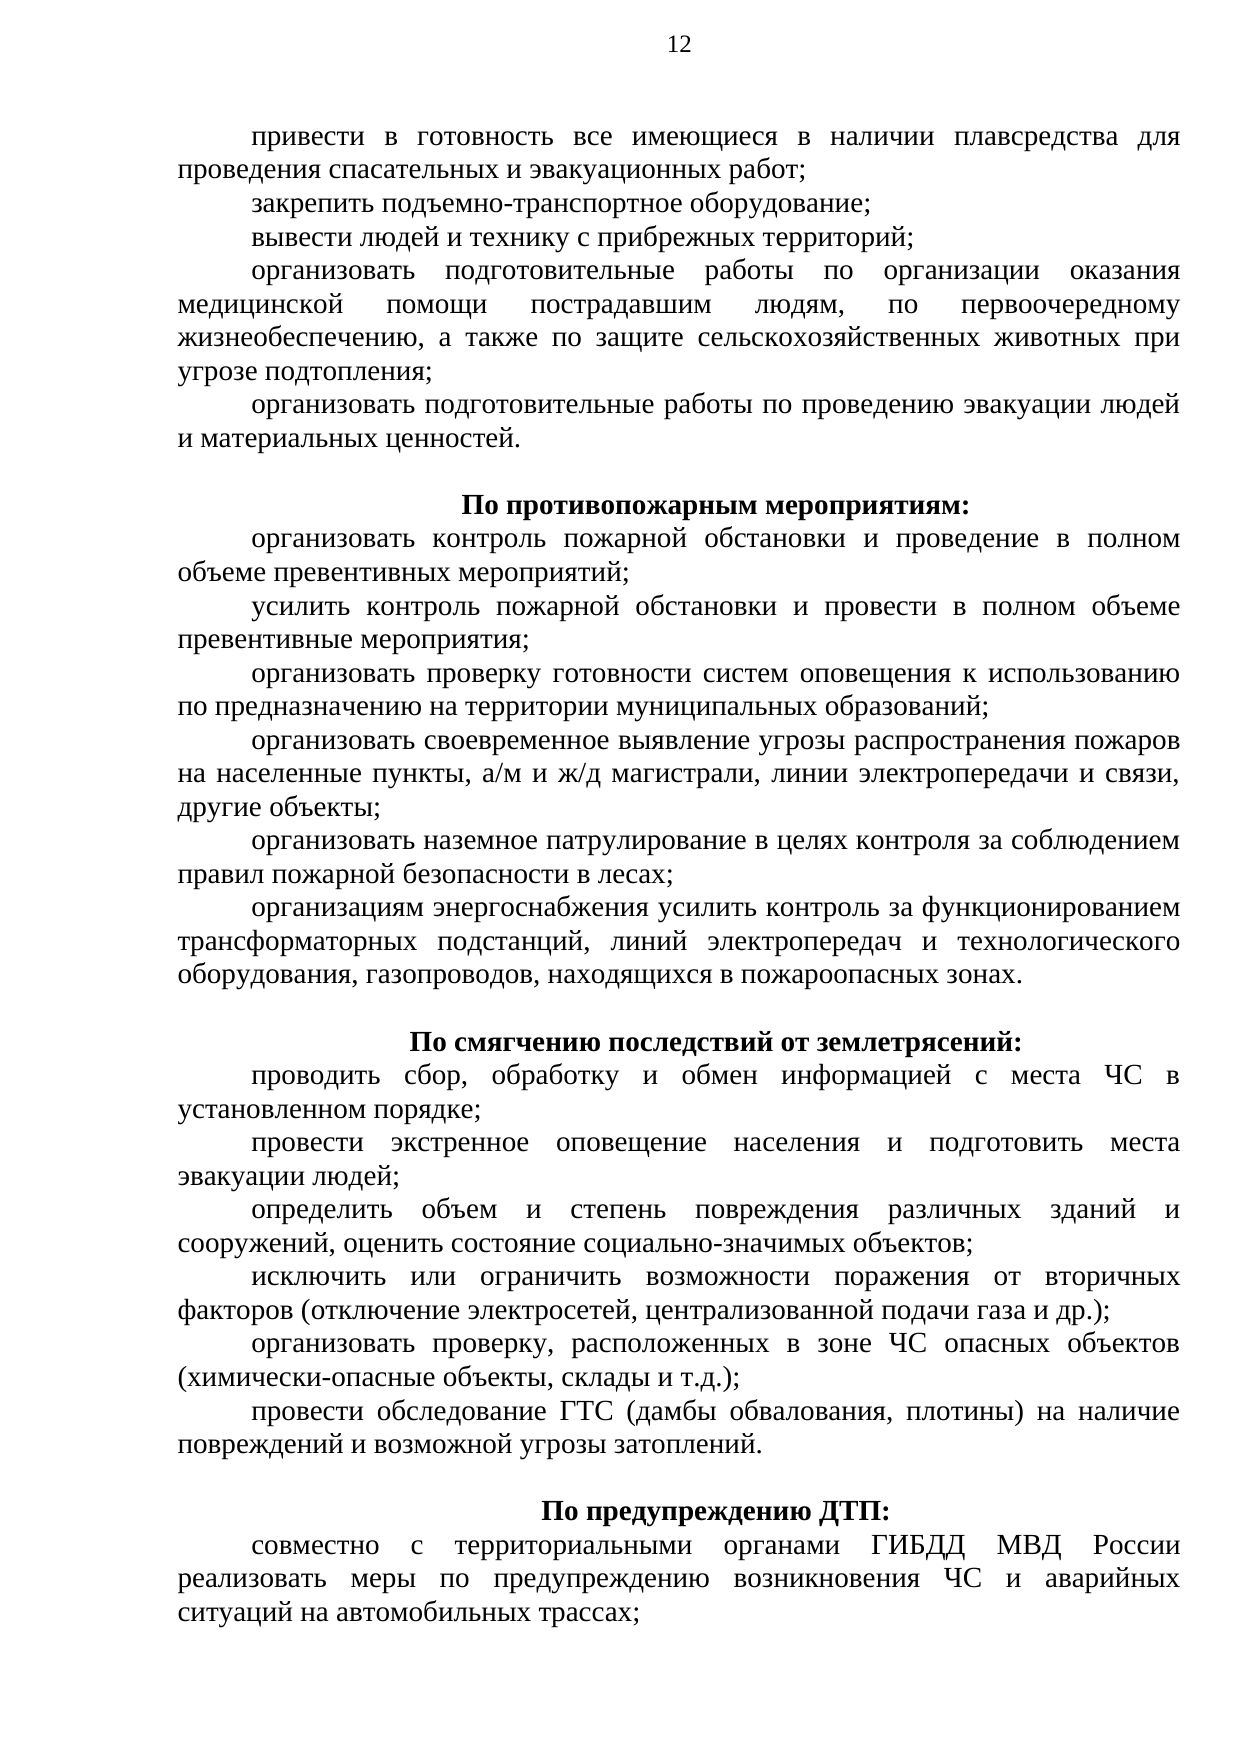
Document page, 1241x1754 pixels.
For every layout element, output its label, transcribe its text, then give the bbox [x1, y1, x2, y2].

text организовать своевременное выявление угрозы распространения пожаров на населенные пункты, а/м и ж/д магистрали, линии электропередачи и связи, другие объекты; [177, 722, 1181, 822]
text провести экстренное оповещение населения и подготовить места эвакуации людей; [177, 1124, 1181, 1191]
text По предупреждению ДТП: [177, 1493, 1181, 1527]
text По противопожарным мероприятиям: [177, 487, 1181, 521]
text организовать проверку, расположенных в зоне ЧС опасных объектов (химически-опасные объекты, склады и т.д.); [177, 1326, 1181, 1393]
text организовать подготовительные работы по организации оказания медицинской помощи пострадавшим людям, по первоочередному жизнеобеспечению, а также по защите сельскохозяйственных животных при угрозе подтопления; [177, 252, 1181, 386]
text организовать проверку готовности систем оповещения к использованию по предназначению на территории муниципальных образований; [177, 655, 1181, 722]
text вывести людей и технику с прибрежных территорий; [177, 219, 1181, 252]
text организовать наземное патрулирование в целях контроля за соблюдением правил пожарной безопасности в лесах; [177, 822, 1181, 889]
text проводить сбор, обработку и обмен информацией с места ЧС в установленном порядке; [177, 1057, 1181, 1124]
text организациям энергоснабжения усилить контроль за функционированием трансформаторных подстанций, линий электропередач и технологического оборудования, газопроводов, находящихся в пожароопасных зонах. [177, 889, 1181, 990]
text По смягчению последствий от землетрясений: [177, 1024, 1181, 1057]
text организовать подготовительные работы по проведению эвакуации людей и материальных ценностей. [177, 386, 1181, 453]
text закрепить подъемно-транспортное оборудование; [177, 185, 1181, 219]
text привести в готовность все имеющиеся в наличии плавсредства для проведения спасательных и эвакуационных работ; [177, 118, 1181, 185]
text исключить или ограничить возможности поражения от вторичных факторов (отключение электросетей, централизованной подачи газа и др.); [177, 1258, 1181, 1326]
text усилить контроль пожарной обстановки и провести в полном объеме превентивные мероприятия; [177, 588, 1181, 655]
text провести обследование ГТС (дамбы обвалования, плотины) на наличие повреждений и возможной угрозы затоплений. [177, 1393, 1181, 1460]
text организовать контроль пожарной обстановки и проведение в полном объеме превентивных мероприятий; [177, 521, 1181, 588]
text определить объем и степень повреждения различных зданий и сооружений, оценить состояние социально-значимых объектов; [177, 1191, 1181, 1258]
text совместно с территориальными органами ГИБДД МВД России реализовать меры по предупреждению возникновения ЧС и аварийных ситуаций на автомобильных трассах; [177, 1527, 1181, 1627]
